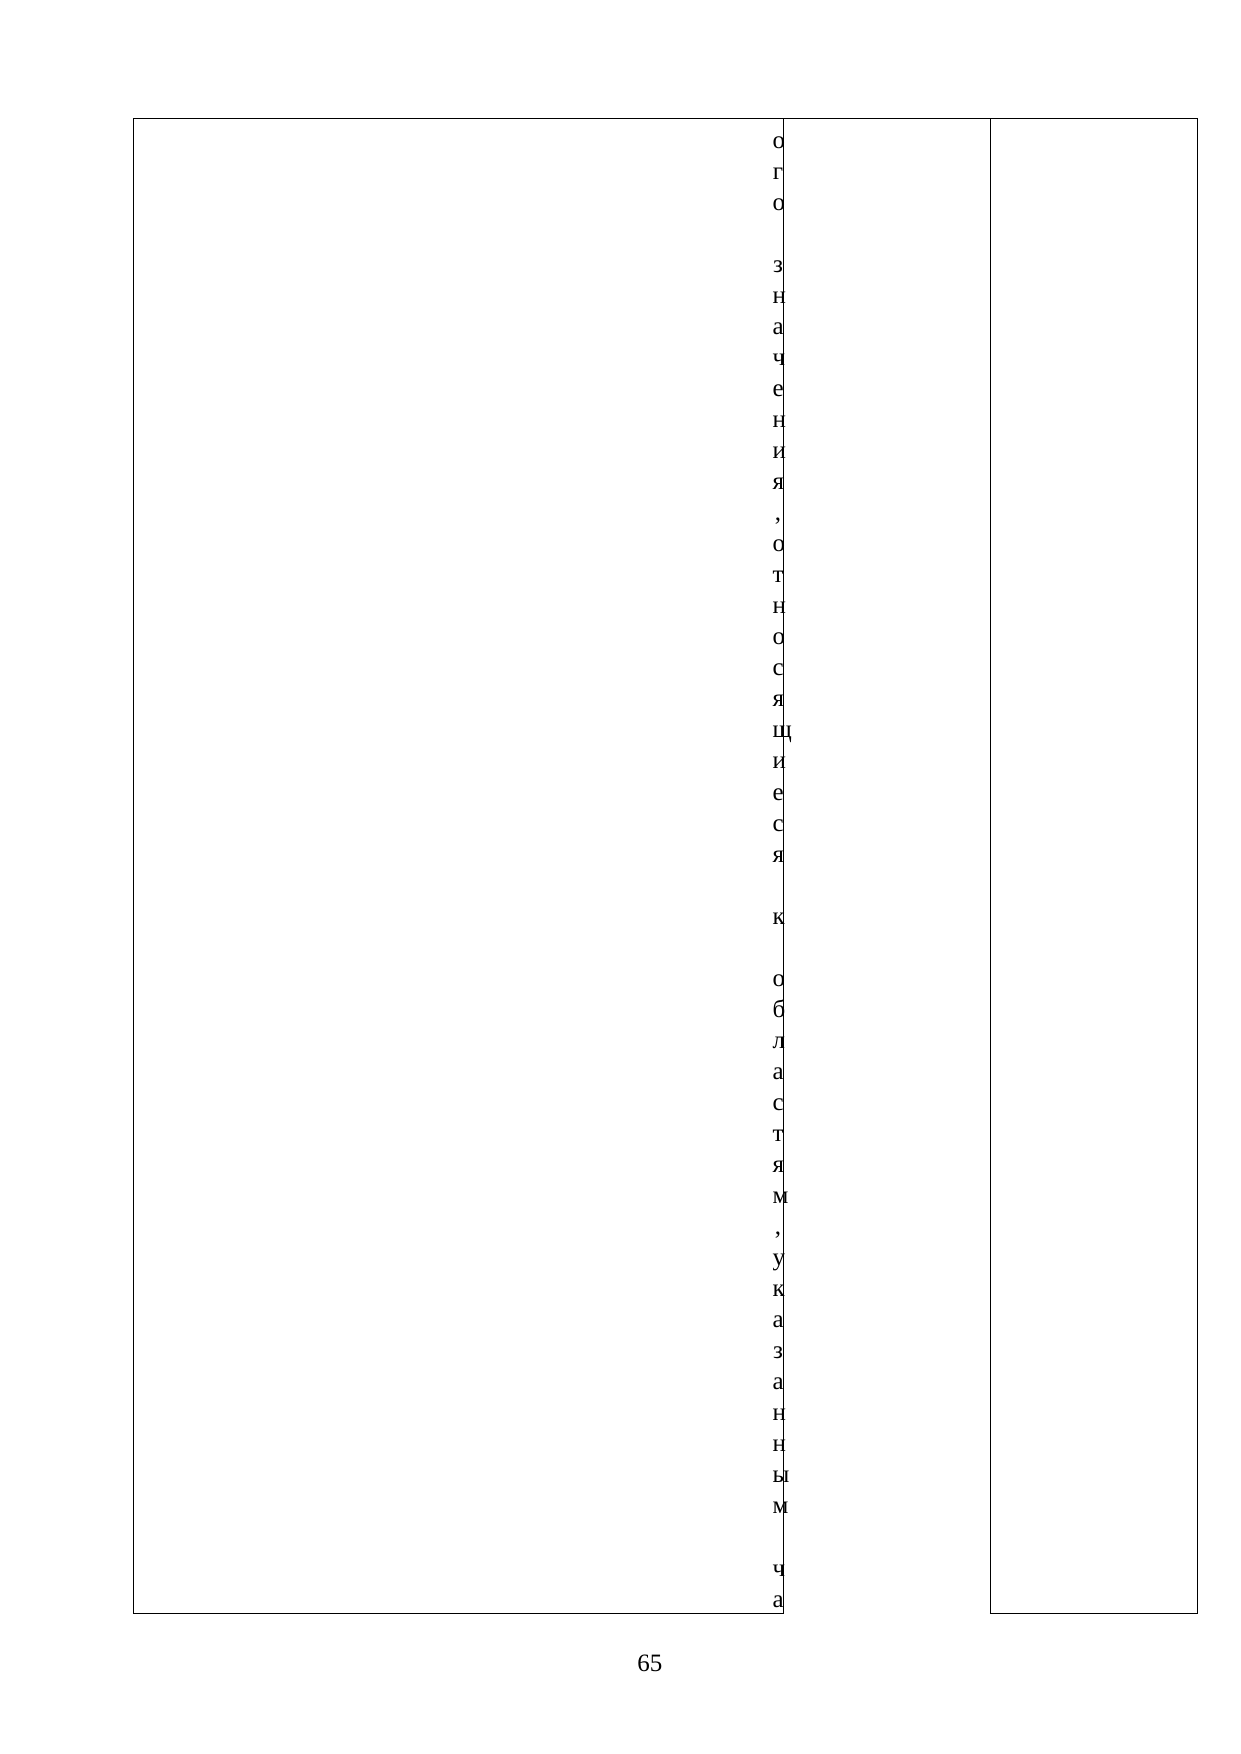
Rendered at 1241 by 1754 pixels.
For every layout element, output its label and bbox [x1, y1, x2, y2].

table_cell [991, 119, 1197, 1612]
table_cell [134, 119, 783, 1612]
